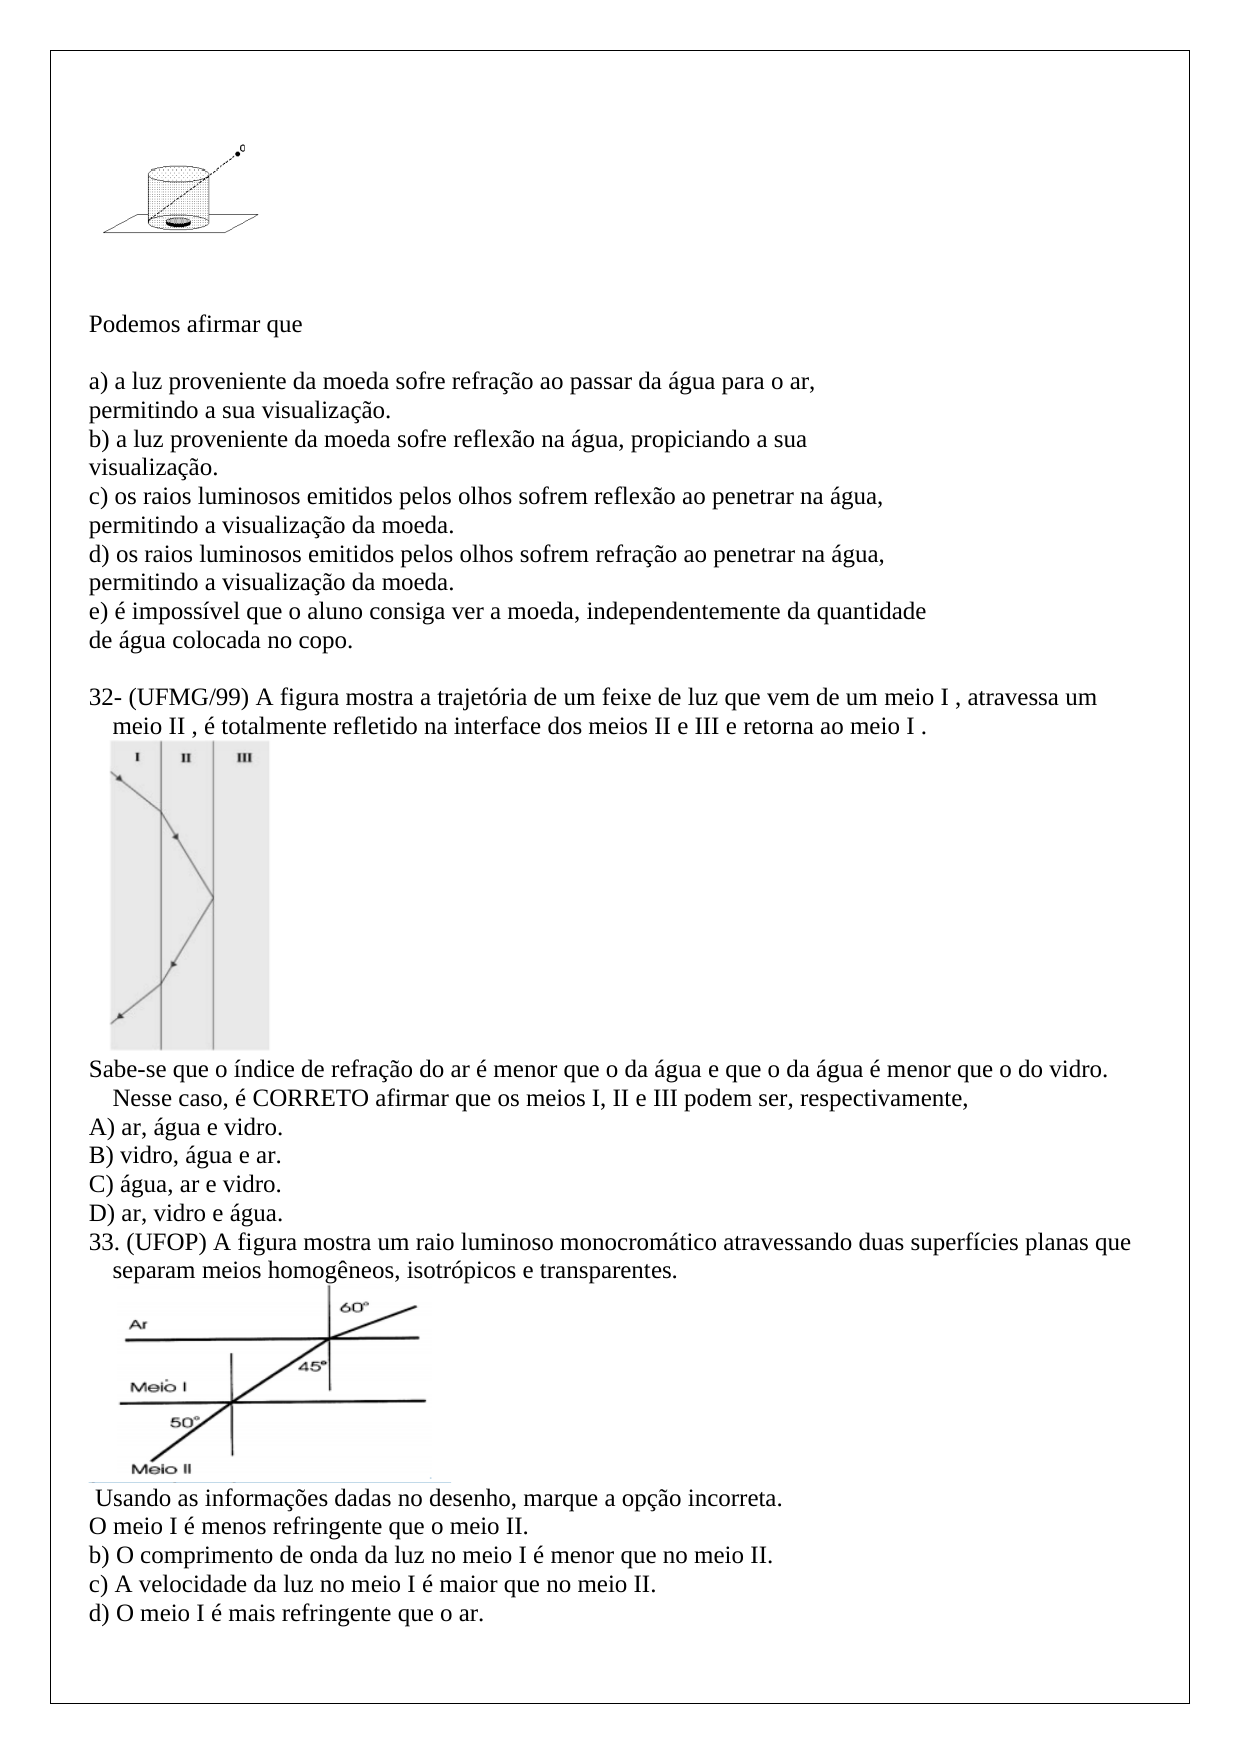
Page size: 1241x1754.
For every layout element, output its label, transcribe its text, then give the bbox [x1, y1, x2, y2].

picture [94, 117, 297, 280]
text visualização. [89, 452, 1152, 481]
text de água colocada no copo. [89, 625, 1152, 654]
text c) os raios luminosos emitidos pelos olhos sofrem reflexão ao penetrar na água, [89, 481, 1152, 510]
text B) vidro, água e ar. [89, 1140, 1152, 1169]
text d) O meio I é mais refringente que o ar. [89, 1598, 1152, 1626]
text Podemos afirmar que [89, 309, 1152, 337]
text a) a luz proveniente da moeda sofre refração ao passar da água para o ar, [89, 366, 1152, 395]
text e) é impossível que o aluno consiga ver a moeda, independentemente da quantidade [89, 596, 1152, 625]
text C) água, ar e vidro. [89, 1169, 1152, 1198]
text b) a luz proveniente da moeda sofre reflexão na água, propiciando a sua [89, 424, 1152, 452]
text Sabe-se que o índice de refração do ar é menor que o da água e que o da água é menor que o do vidro. Nesse caso, é CORRETO afirmar que os meios I, II e III podem ser, respectivamente, [89, 1054, 1152, 1112]
text d) os raios luminosos emitidos pelos olhos sofrem refração ao penetrar na água, [89, 539, 1152, 567]
text A) ar, água e vidro. [89, 1112, 1152, 1140]
text b) O comprimento de onda da luz no meio I é menor que no meio II. [89, 1540, 1152, 1569]
text permitindo a visualização da moeda. [89, 567, 1152, 596]
text D) ar, vidro e água. [89, 1198, 1152, 1227]
text permitindo a sua visualização. [89, 395, 1152, 424]
text 32- (UFMG/99) A figura mostra a trajetória de um feixe de luz que vem de um meio I , atravessa um meio II , é totalmente refletido na interface dos meios II e III e retorna ao meio I . [89, 682, 1152, 740]
picture [88, 1284, 452, 1483]
text 33. (UFOP) A figura mostra um raio luminoso monocromático atravessando duas superfícies planas que separam meios homogêneos, isotrópicos e transparentes. [89, 1227, 1152, 1284]
text Usando as informações dadas no desenho, marque a opção incorreta. [89, 1483, 1152, 1511]
picture [88, 740, 291, 1055]
text permitindo a visualização da moeda. [89, 510, 1152, 539]
text O meio I é menos refringente que o meio II. [89, 1511, 1152, 1540]
text c) A velocidade da luz no meio I é maior que no meio II. [89, 1569, 1152, 1598]
